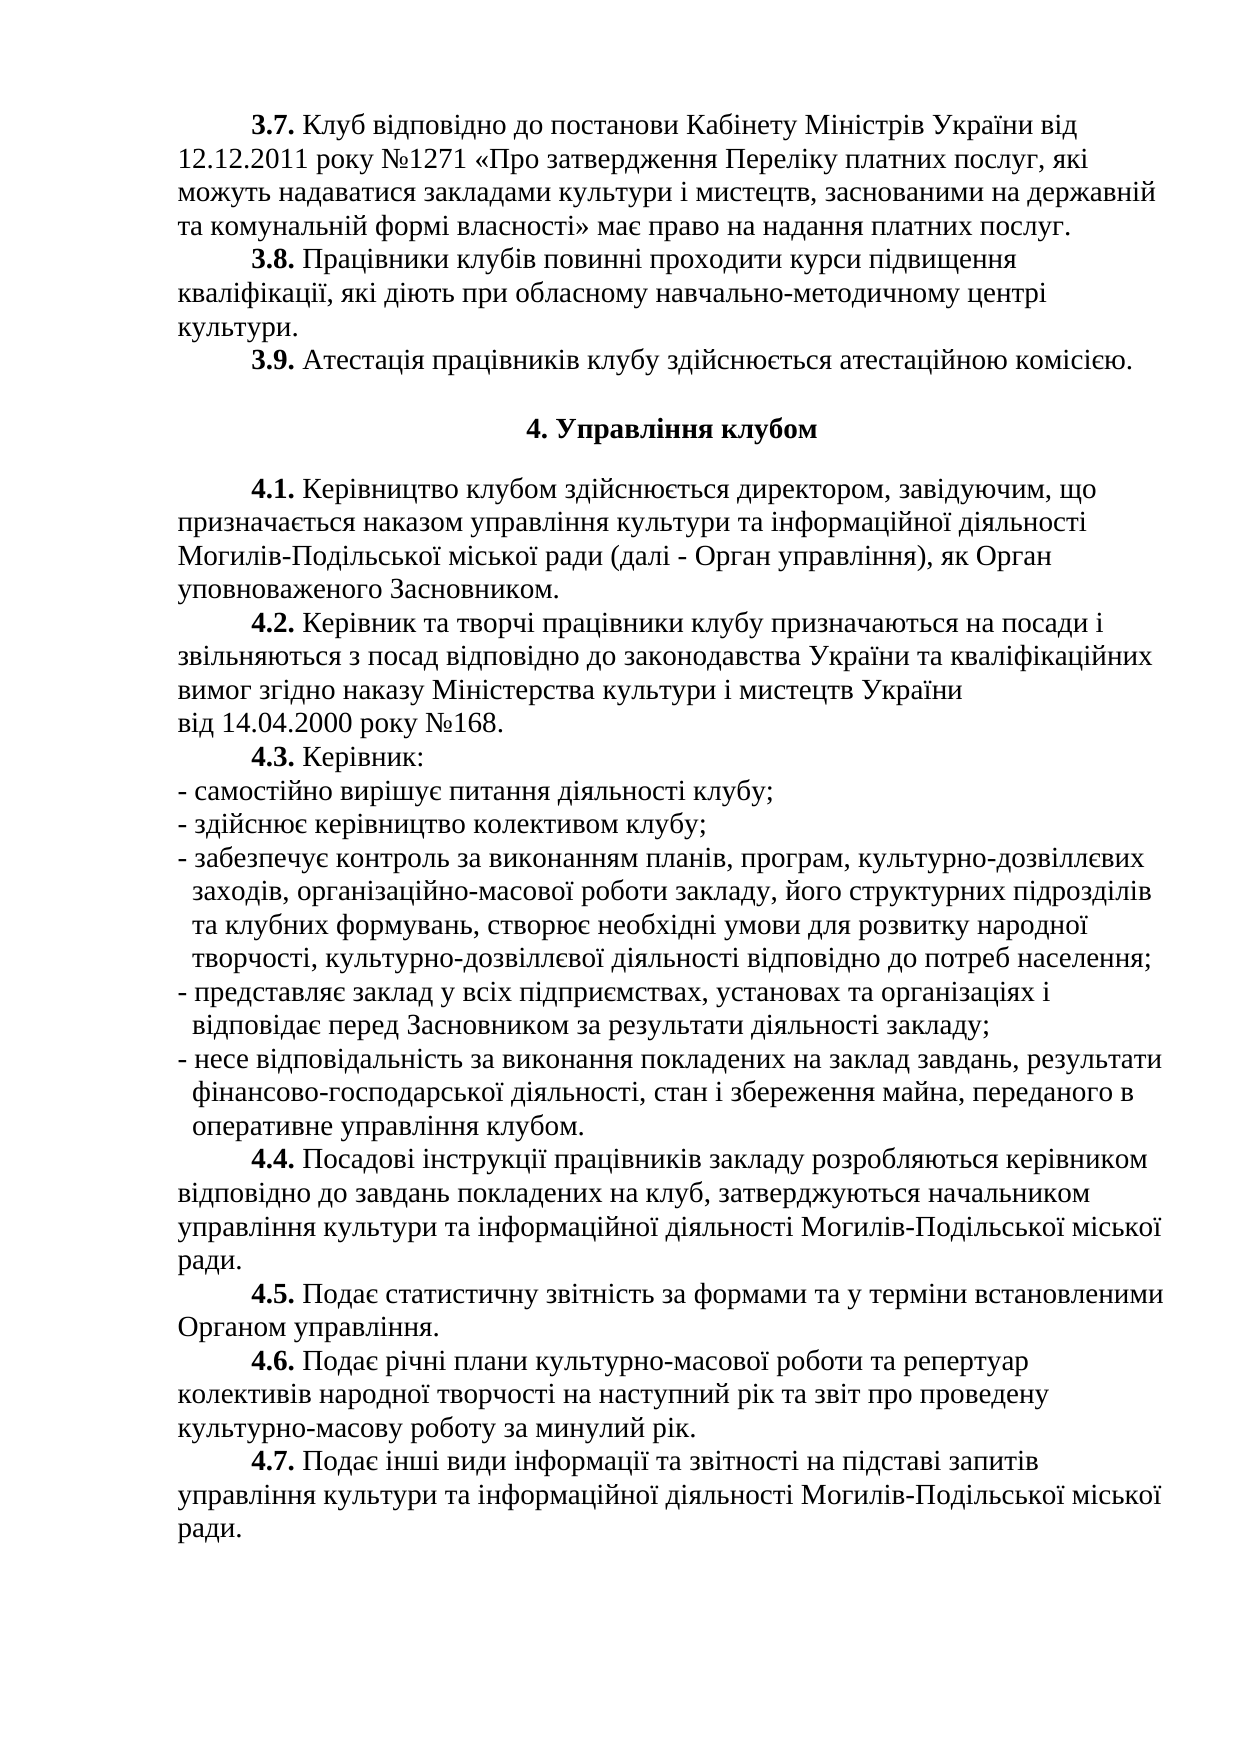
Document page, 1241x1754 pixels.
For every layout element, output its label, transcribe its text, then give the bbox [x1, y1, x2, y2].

text - несе відповідальність за виконання покладених на заклад завдань, результати [177, 1041, 1167, 1074]
text 4.6. Подає річні плани культурно-масової роботи та репертуар колективів народної творчості на наступний рік та звіт про проведену культурно-масову роботу за минулий рік. [177, 1343, 1167, 1443]
text 4.2. Керівник та творчі працівники клубу призначаються на посади і звільняються з посад відповідно до законодавства України та кваліфікаційних вимог згідно наказу Міністерства культури і мистецтв України [177, 605, 1167, 706]
text 4.5. Подає статистичну звітність за формами та у терміни встановленими Органом управління. [177, 1276, 1167, 1343]
text відповідає перед Засновником за результати діяльності закладу; [177, 1007, 1167, 1041]
text - забезпечує контроль за виконанням планів, програм, культурно-дозвіллєвих [177, 840, 1167, 873]
text 4.1. Керівництво клубом здійснюється директором, завідуючим, що призначається наказом управління культури та інформаційної діяльності Могилів-Подільської міської ради (далі - Орган управління), як Орган уповноваженого Засновником. [177, 471, 1167, 605]
text творчості, культурно-дозвіллєвої діяльності відповідно до потреб населення; [177, 940, 1167, 974]
text 3.7. Клуб відповідно до постанови Кабінету Міністрів України від 12.12.2011 року №1271 «Про затвердження Переліку платних послуг, які можуть надаватися закладами культури і мистецтв, заснованими на державній та комунальній формі власності» має право на надання платних послуг. [177, 107, 1167, 242]
text - здійснює керівництво колективом клубу; [177, 806, 1167, 840]
text та клубних формувань, створює необхідні умови для розвитку народної [177, 907, 1167, 940]
text оперативне управління клубом. [177, 1108, 1167, 1142]
text 3.8. Працівники клубів повинні проходити курси підвищення кваліфікації, які діють при обласному навчально-методичному центрі культури. [177, 242, 1167, 342]
text від 14.04.2000 року №168. [177, 706, 1167, 739]
text - представляє заклад у всіх підприємствах, установах та організаціях і [177, 974, 1167, 1007]
text 4. Управління клубом [177, 411, 1167, 445]
text 4.3. Керівник: [177, 739, 1167, 773]
text заходів, організаційно-масової роботи закладу, його структурних підрозділів [177, 873, 1167, 907]
text 4.4. Посадові інструкції працівників закладу розробляються керівником відповідно до завдань покладених на клуб, затверджуються начальником управління культури та інформаційної діяльності Могилів-Подільської міської ради. [177, 1142, 1167, 1276]
text 3.9. Атестація працівників клубу здійснюється атестаційною комісією. [177, 342, 1167, 376]
text фінансово-господарської діяльності, стан і збереження майна, переданого в [177, 1074, 1167, 1108]
text - самостійно вирішує питання діяльності клубу; [177, 773, 1167, 806]
text 4.7. Подає інші види інформації та звітності на підставі запитів управління культури та інформаційної діяльності Могилів-Подільської міської ради. [177, 1443, 1167, 1544]
